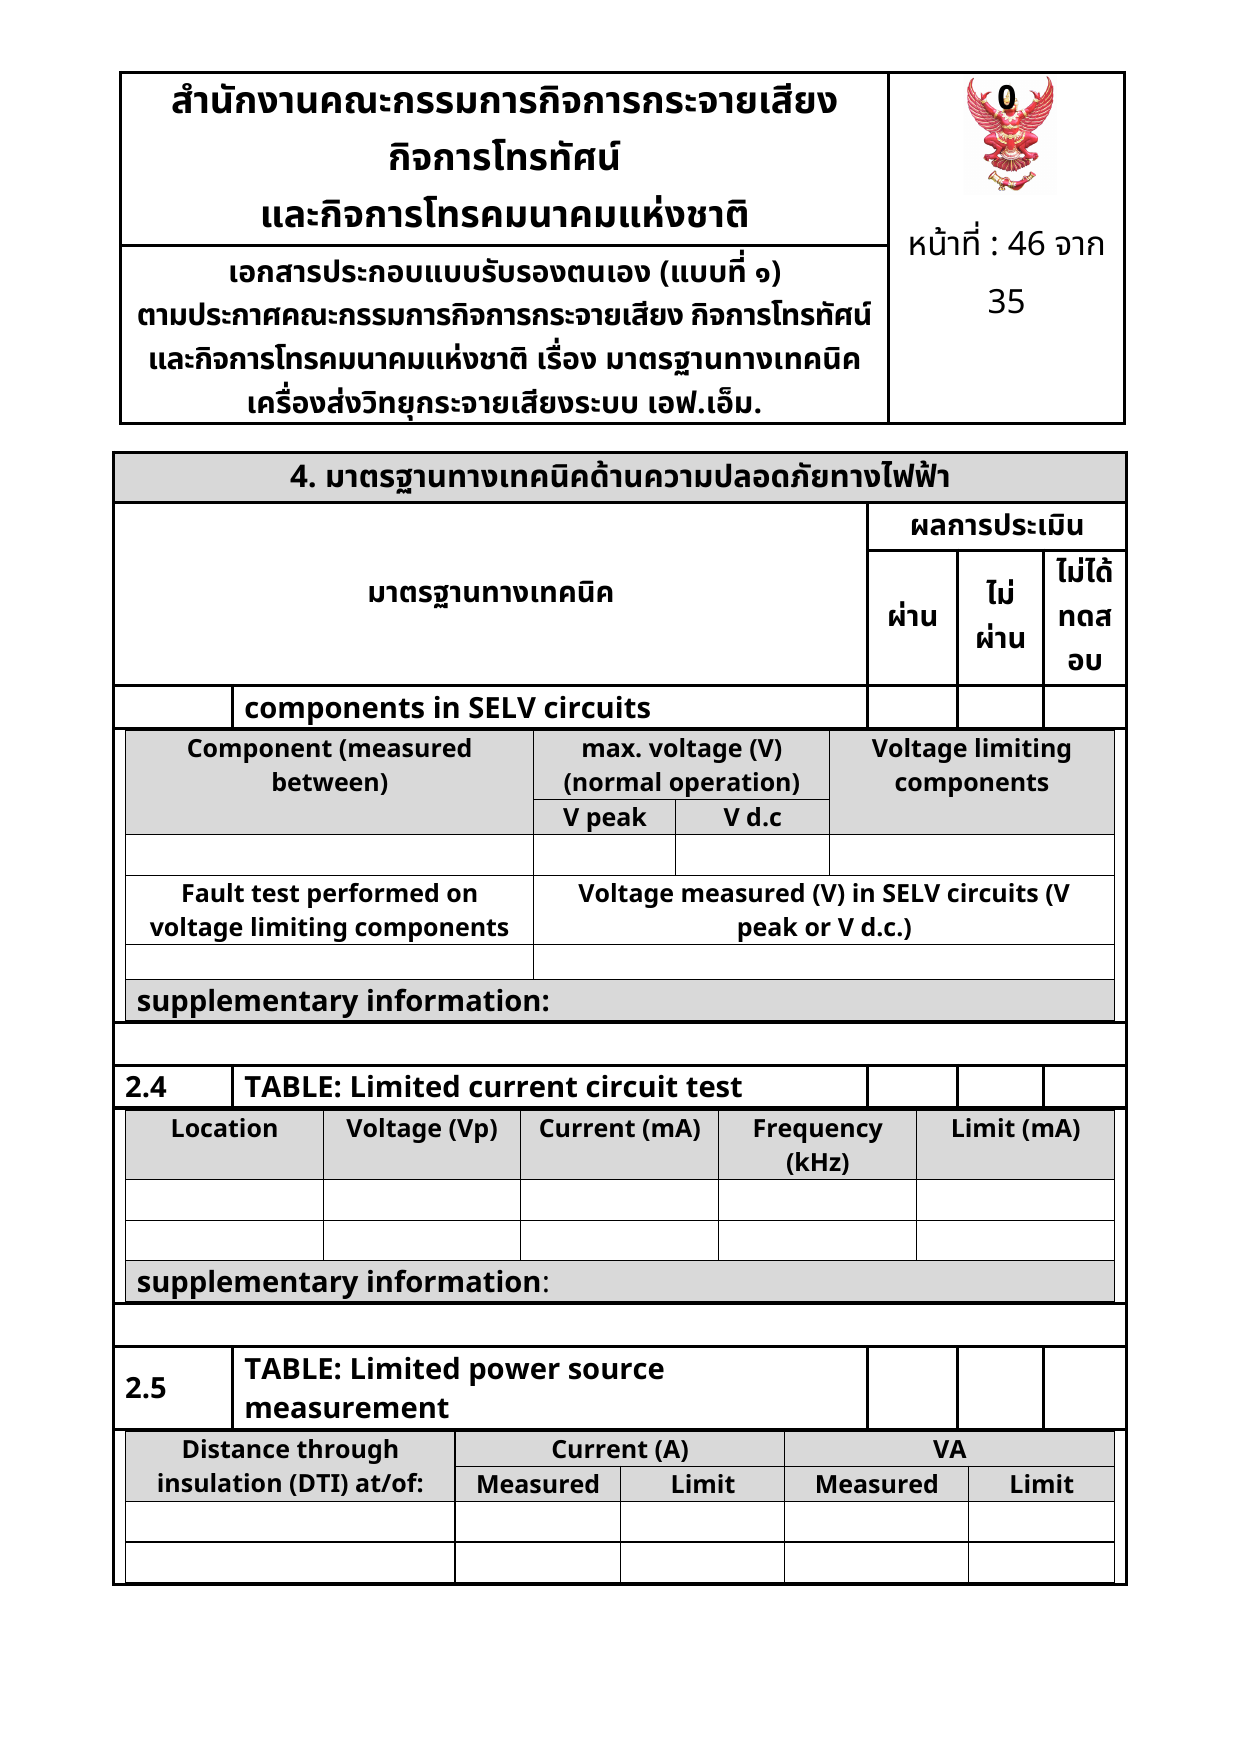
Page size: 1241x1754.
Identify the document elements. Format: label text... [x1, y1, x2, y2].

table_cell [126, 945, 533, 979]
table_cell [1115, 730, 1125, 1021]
table_cell ผ่าน [869, 552, 956, 684]
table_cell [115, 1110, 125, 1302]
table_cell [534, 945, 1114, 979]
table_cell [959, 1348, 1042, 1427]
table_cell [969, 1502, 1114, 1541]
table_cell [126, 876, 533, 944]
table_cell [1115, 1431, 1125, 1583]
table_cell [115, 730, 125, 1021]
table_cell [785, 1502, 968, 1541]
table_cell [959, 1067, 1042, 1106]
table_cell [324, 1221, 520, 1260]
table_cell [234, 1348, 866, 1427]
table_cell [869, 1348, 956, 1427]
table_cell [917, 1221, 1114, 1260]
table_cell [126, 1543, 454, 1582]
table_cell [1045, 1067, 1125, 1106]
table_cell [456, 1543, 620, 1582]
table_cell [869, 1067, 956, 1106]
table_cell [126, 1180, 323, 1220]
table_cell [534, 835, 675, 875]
table_header 4. มาตรฐานทางเทคนิคด้านความปลอดภัยทางไฟฟ้า [115, 454, 1125, 501]
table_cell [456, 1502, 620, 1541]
table_cell มาตรฐานทางเทคนิค [115, 504, 866, 684]
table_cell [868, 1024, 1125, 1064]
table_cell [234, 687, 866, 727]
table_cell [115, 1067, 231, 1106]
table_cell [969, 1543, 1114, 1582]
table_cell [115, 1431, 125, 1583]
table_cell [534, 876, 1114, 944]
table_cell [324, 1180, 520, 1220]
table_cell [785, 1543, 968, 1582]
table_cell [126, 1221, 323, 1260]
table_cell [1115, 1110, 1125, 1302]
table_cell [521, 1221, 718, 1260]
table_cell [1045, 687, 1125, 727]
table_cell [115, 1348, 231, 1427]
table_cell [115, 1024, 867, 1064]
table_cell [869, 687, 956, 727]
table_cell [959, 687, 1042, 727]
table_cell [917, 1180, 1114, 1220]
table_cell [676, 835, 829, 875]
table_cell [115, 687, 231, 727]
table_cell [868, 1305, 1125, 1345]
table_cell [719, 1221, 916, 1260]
picture [963, 74, 1058, 195]
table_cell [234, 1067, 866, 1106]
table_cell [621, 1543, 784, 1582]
table_cell ไม่ได้ทดสอบ [1045, 552, 1125, 684]
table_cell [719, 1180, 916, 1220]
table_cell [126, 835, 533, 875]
table_cell ไม่ผ่าน [959, 552, 1042, 684]
table_cell ผลการประเมิน [869, 504, 1125, 548]
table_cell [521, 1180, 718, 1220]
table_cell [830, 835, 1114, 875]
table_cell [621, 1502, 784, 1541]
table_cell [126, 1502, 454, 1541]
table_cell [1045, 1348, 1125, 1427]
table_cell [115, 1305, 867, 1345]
